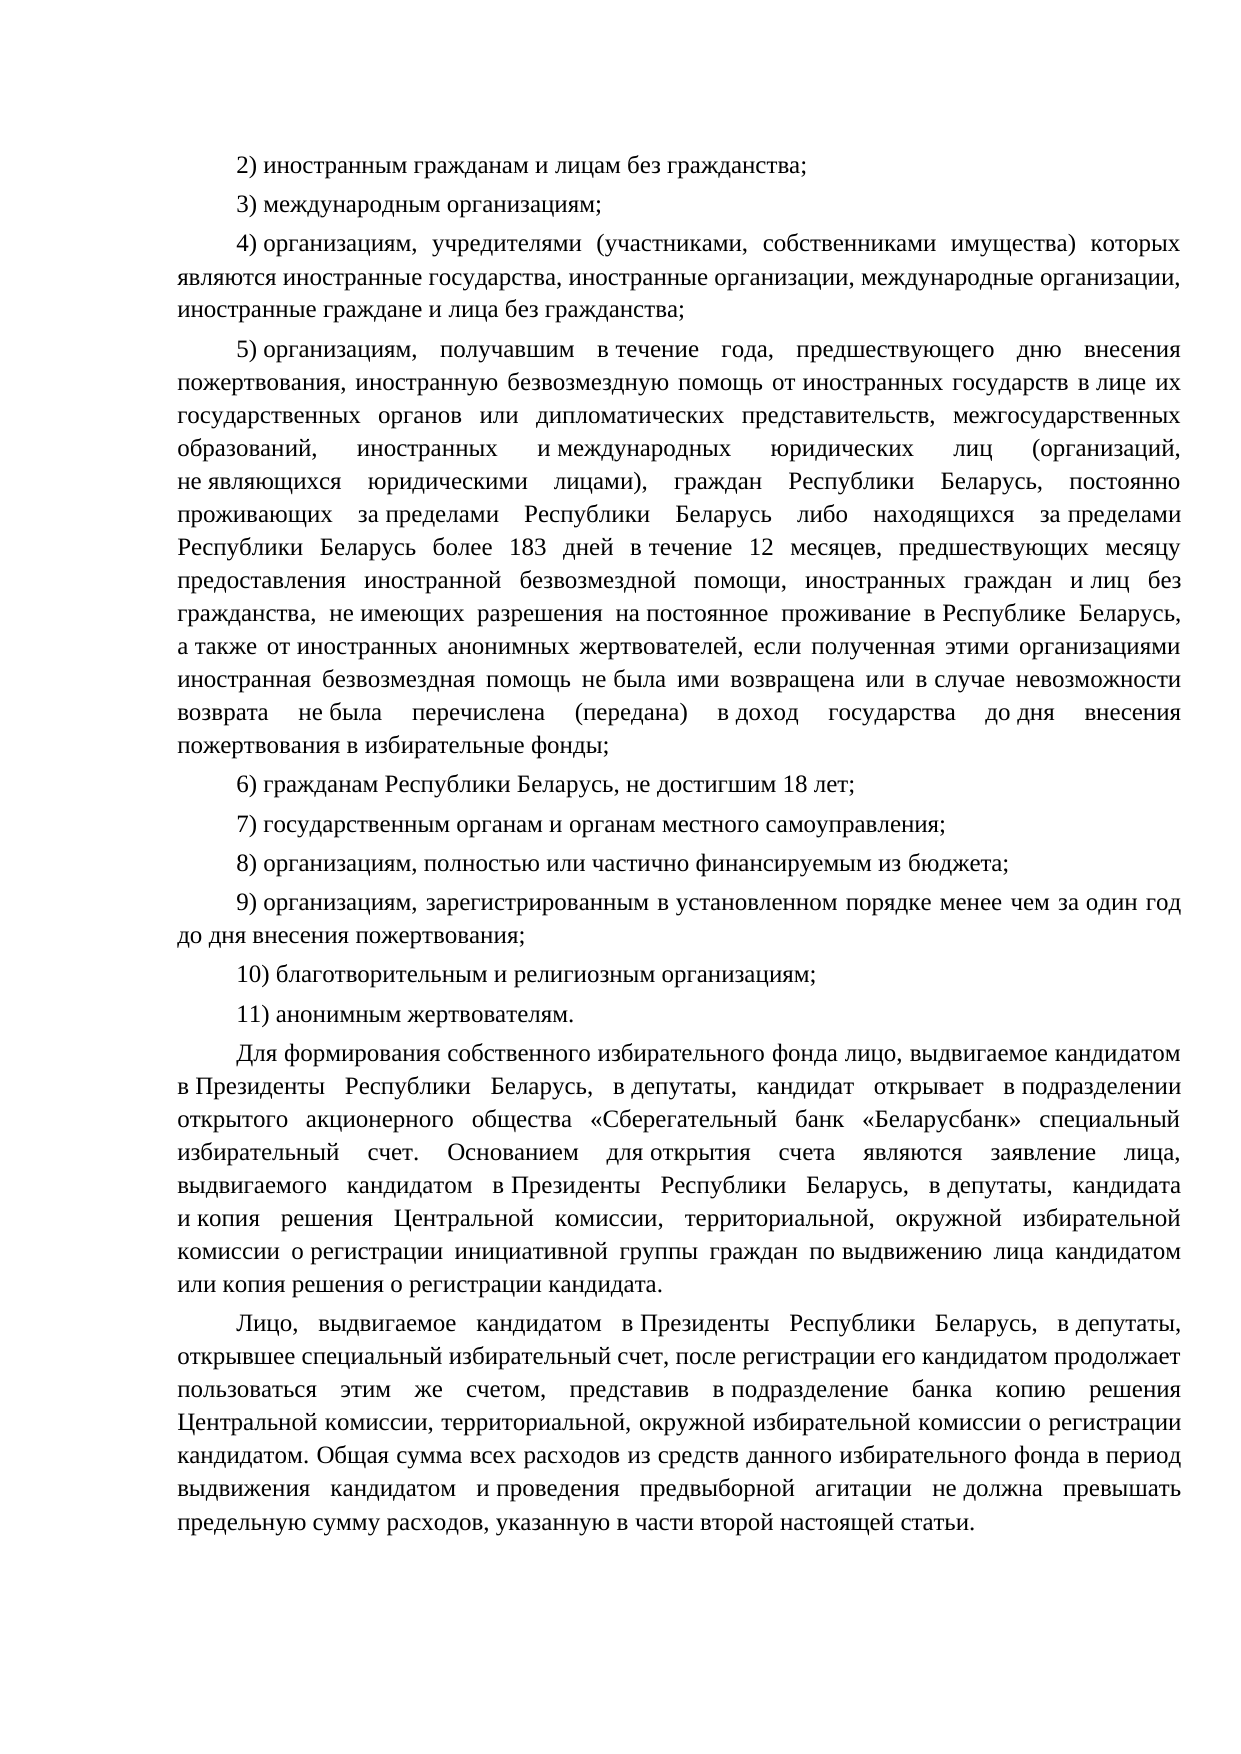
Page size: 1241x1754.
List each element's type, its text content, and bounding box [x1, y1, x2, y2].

text 8) организациям, полностью или частично финансируемым из бюджета; [177, 848, 1181, 877]
text Лицо, выдвигаемое кандидатом в Президенты Республики Беларусь, в депутаты, открывшее специальный избирательный счет, после регистрации его кандидатом продолжает пользоваться этим же счетом, представив в подразделение банка копию решения Центральной комиссии, территориальной, окружной избирательной комиссии о регистрации кандидатом. Общая сумма всех расходов из средств данного избирательного фонда в период выдвижения кандидатом и проведения предвыборной агитации не должна превышать предельную сумму расходов, указанную в части второй настоящей статьи. [177, 1308, 1181, 1535]
text 2) иностранным гражданам и лицам без гражданства; [177, 150, 1181, 179]
text 3) международным организациям; [177, 189, 1181, 218]
text Для формирования собственного избирательного фонда лицо, выдвигаемое кандидатом в Президенты Республики Беларусь, в депутаты, кандидат открывает в подразделении открытого акционерного общества «Сберегательный банк «Беларусбанк» специальный избирательный счет. Основанием для открытия счета являются заявление лица, выдвигаемого кандидатом в Президенты Республики Беларусь, в депутаты, кандидата и копия решения Центральной комиссии, территориальной, окружной избирательной комиссии о регистрации инициативной группы граждан по выдвижению лица кандидатом или копия решения о регистрации кандидата. [177, 1038, 1181, 1298]
text 11) анонимным жертвователям. [177, 999, 1181, 1027]
text 6) гражданам Республики Беларусь, не достигшим 18 лет; [177, 769, 1181, 798]
text 5) организациям, получавшим в течение года, предшествующего дню внесения пожертвования, иностранную безвозмездную помощь от иностранных государств в лице их государственных органов или дипломатических представительств, межгосударственных образований, иностранных и международных юридических лиц (организаций, не являющихся юридическими лицами), граждан Республики Беларусь, постоянно проживающих за пределами Республики Беларусь либо находящихся за пределами Республики Беларусь более 183 дней в течение 12 месяцев, предшествующих месяцу предоставления иностранной безвозмездной помощи, иностранных граждан и лиц без гражданства, не имеющих разрешения на постоянное проживание в Республике Беларусь, а также от иностранных анонимных жертвователей, если полученная этими организациями иностранная безвозмездная помощь не была ими возвращена или в случае невозможности возврата не была перечислена (передана) в доход государства до дня внесения пожертвования в избирательные фонды; [177, 334, 1181, 759]
text 7) государственным органам и органам местного самоуправления; [177, 809, 1181, 837]
text 9) организациям, зарегистрированным в установленном порядке менее чем за один год до дня внесения пожертвования; [177, 887, 1181, 949]
text 10) благотворительным и религиозным организациям; [177, 959, 1181, 988]
text 4) организациям, учредителями (участниками, собственниками имущества) которых являются иностранные государства, иностранные организации, международные организации, иностранные граждане и лица без гражданства; [177, 228, 1181, 323]
